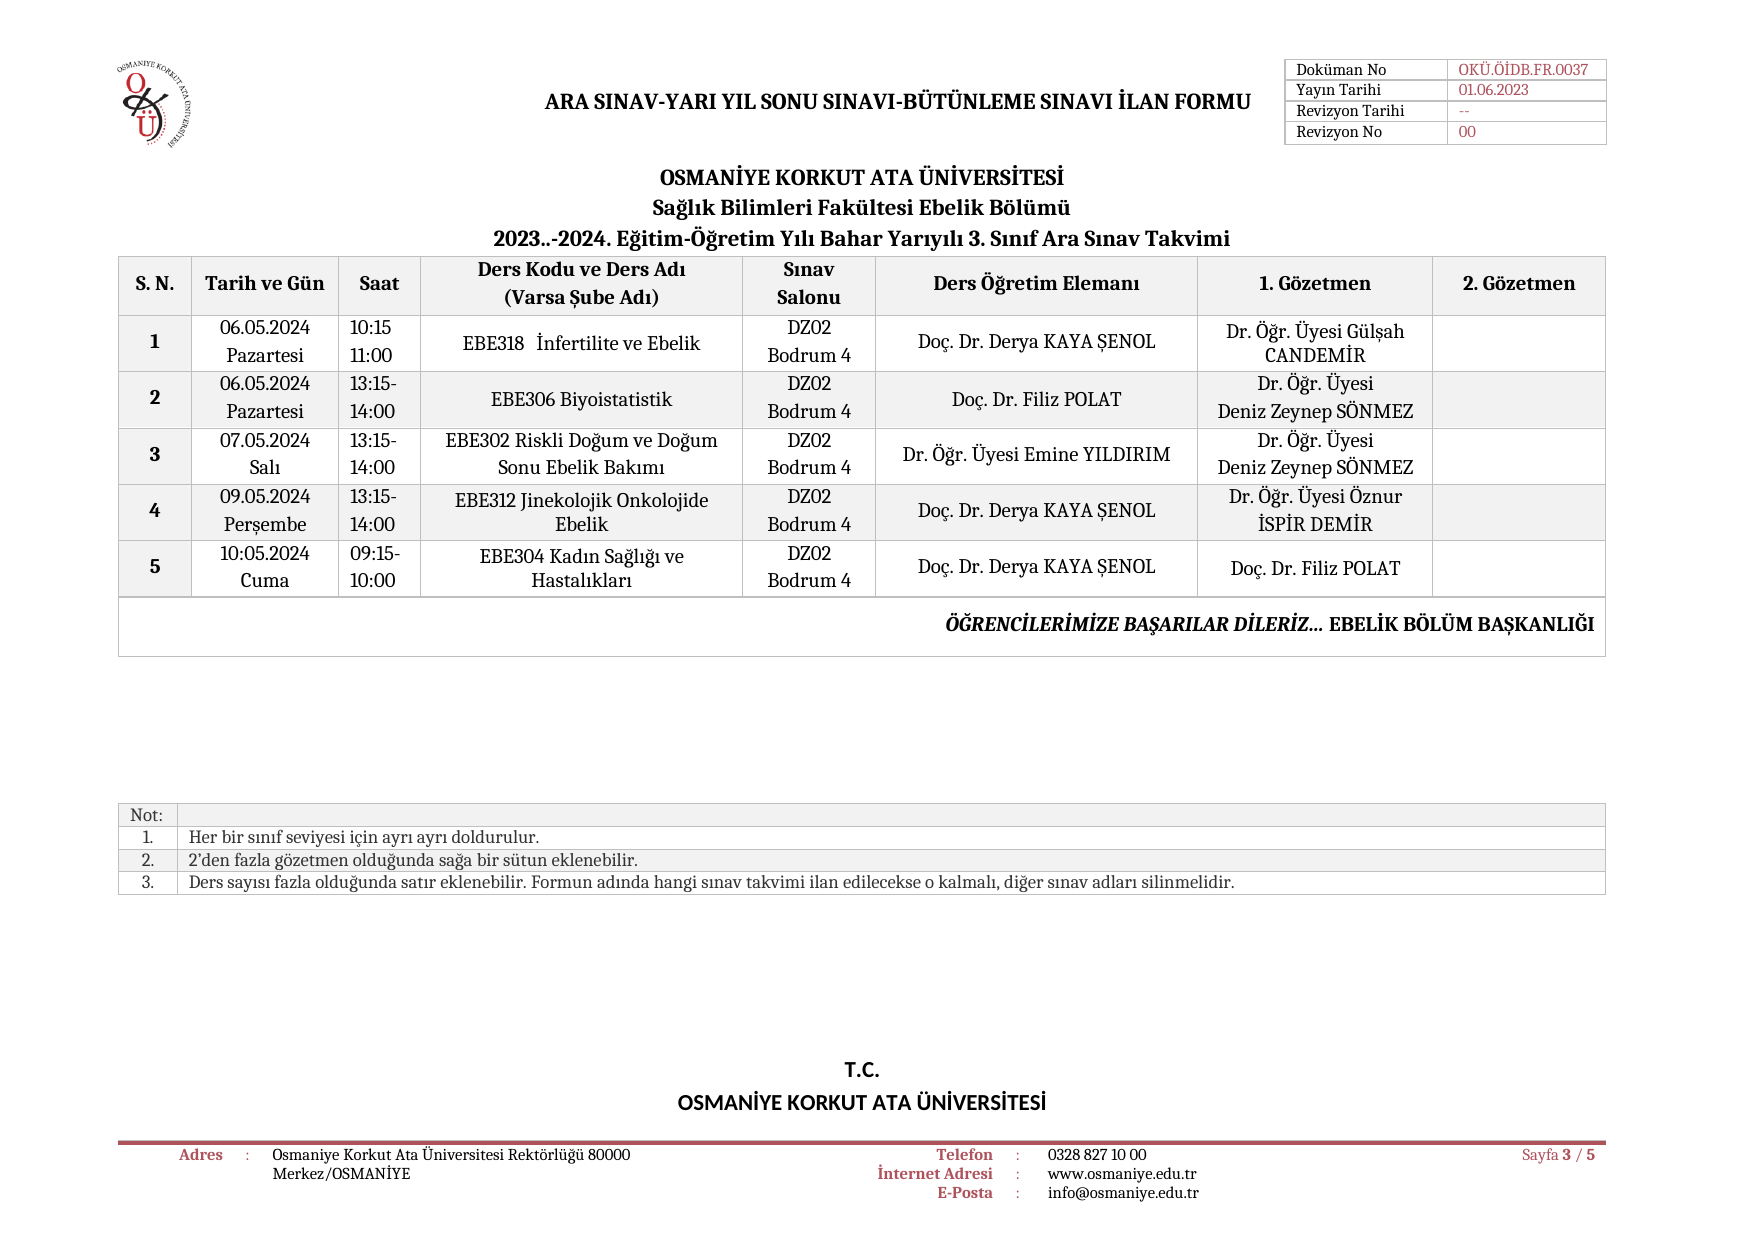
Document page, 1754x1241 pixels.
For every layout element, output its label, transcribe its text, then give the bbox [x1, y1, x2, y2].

table_cell Dr. Öğr. Üyesi Deniz Zeynep SÖNMEZ [1198, 372, 1432, 427]
table_header Ders Öğretim Elemanı [876, 257, 1197, 315]
table_cell Doç. Dr. Filiz POLAT [876, 372, 1197, 427]
table_cell Dr. Öğr. Üyesi Gülşah CANDEMİR [1198, 316, 1432, 371]
table_cell 13:15-14:00 [339, 372, 420, 427]
table_cell Doç. Dr. Derya KAYA ŞENOL [876, 485, 1197, 540]
table_cell 10:05.2024 Cuma [192, 541, 338, 596]
table_cell Dr. Öğr. Üyesi Deniz Zeynep SÖNMEZ [1198, 429, 1432, 484]
table_cell 5 [119, 541, 191, 596]
table_cell 10:15 11:00 [339, 316, 420, 371]
table_cell 06.05.2024 Pazartesi [192, 372, 338, 427]
text Sağlık Bilimleri Fakültesi Ebelik Bölümü [118, 195, 1606, 222]
table_cell 09.05.2024 Perşembe [192, 485, 338, 540]
table_cell 09:15-10:00 [339, 541, 420, 596]
table_cell [1433, 541, 1605, 596]
table_cell DZ02 Bodrum 4 [743, 541, 875, 596]
table_cell 07.05.2024 Salı [192, 429, 338, 484]
table_header Tarih ve Gün [192, 257, 338, 315]
text OSMANİYE KORKUT ATA ÜNİVERSİTESİ [118, 165, 1606, 191]
table_cell DZ02 Bodrum 4 [743, 485, 875, 540]
table_cell 2. [119, 850, 177, 871]
table_cell ÖĞRENCİLERİMİZE BAŞARILAR DİLERİZ… EBELİK BÖLÜM BAŞKANLIĞI [119, 598, 1605, 656]
table_cell EBE304 Kadın Sağlığı ve Hastalıkları [421, 541, 742, 596]
table_cell Dr. Öğr. Üyesi Emine YILDIRIM [876, 429, 1197, 484]
table_header Sınav Salonu [743, 257, 875, 315]
table_cell 13:15-14:00 [339, 429, 420, 484]
table_cell 1. [119, 827, 177, 848]
table_cell Doç. Dr. Derya KAYA ŞENOL [876, 316, 1197, 371]
table_header [178, 804, 1605, 826]
table_header 1. Gözetmen [1198, 257, 1432, 315]
table_header Not: [119, 804, 177, 826]
table_cell Doç. Dr. Derya KAYA ŞENOL [876, 541, 1197, 596]
table_cell Doç. Dr. Filiz POLAT [1198, 541, 1432, 596]
table_cell 3. [119, 872, 177, 894]
text 2023..-2024. Eğitim-Öğretim Yılı Bahar Yarıyılı 3. Sınıf Ara Sınav Takvimi [118, 225, 1606, 252]
table_cell 4 [119, 485, 191, 540]
table_cell EBE302 Riskli Doğum ve Doğum Sonu Ebelik Bakımı [421, 429, 742, 484]
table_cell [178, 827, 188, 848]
table_header 2. Gözetmen [1433, 257, 1605, 315]
table_cell Ders sayısı fazla olduğunda satır eklenebilir. Formun adında hangi sınav takvimi ilan edilecekse o kalmalı, diğer sınav adları silinmelidir. [178, 872, 1605, 894]
table_cell 13:15-14:00 [339, 485, 420, 540]
table_cell EBE312 Jinekolojik Onkolojide Ebelik [421, 485, 742, 540]
table_cell 1 [119, 316, 191, 371]
table_cell DZ02 Bodrum 4 [743, 372, 875, 427]
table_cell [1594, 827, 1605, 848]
table_cell 3 [119, 429, 191, 484]
table_cell [1433, 316, 1605, 371]
table_cell EBE306 Biyoistatistik [421, 372, 742, 427]
table_header Ders Kodu ve Ders Adı (Varsa Şube Adı) [421, 257, 742, 315]
table_cell 2 [119, 372, 191, 427]
text T.C. [118, 1056, 1606, 1084]
table_cell [1433, 372, 1605, 427]
table_cell EBE318 İnfertilite ve Ebelik [421, 316, 742, 371]
table_cell DZ02 Bodrum 4 [743, 316, 875, 371]
table_header Saat [339, 257, 420, 315]
table_header S. N. [119, 257, 191, 315]
table_cell 2’den fazla gözetmen olduğunda sağa bir sütun eklenebilir. [178, 850, 1605, 871]
table_cell [1433, 485, 1605, 540]
table_cell Dr. Öğr. Üyesi Öznur İSPİR DEMİR [1198, 485, 1432, 540]
picture [117, 60, 191, 148]
text OSMANİYE KORKUT ATA ÜNİVERSİTESİ [118, 1088, 1606, 1116]
table_cell DZ02 Bodrum 4 [743, 429, 875, 484]
table_cell 06.05.2024 Pazartesi [192, 316, 338, 371]
table_cell [1433, 429, 1605, 484]
